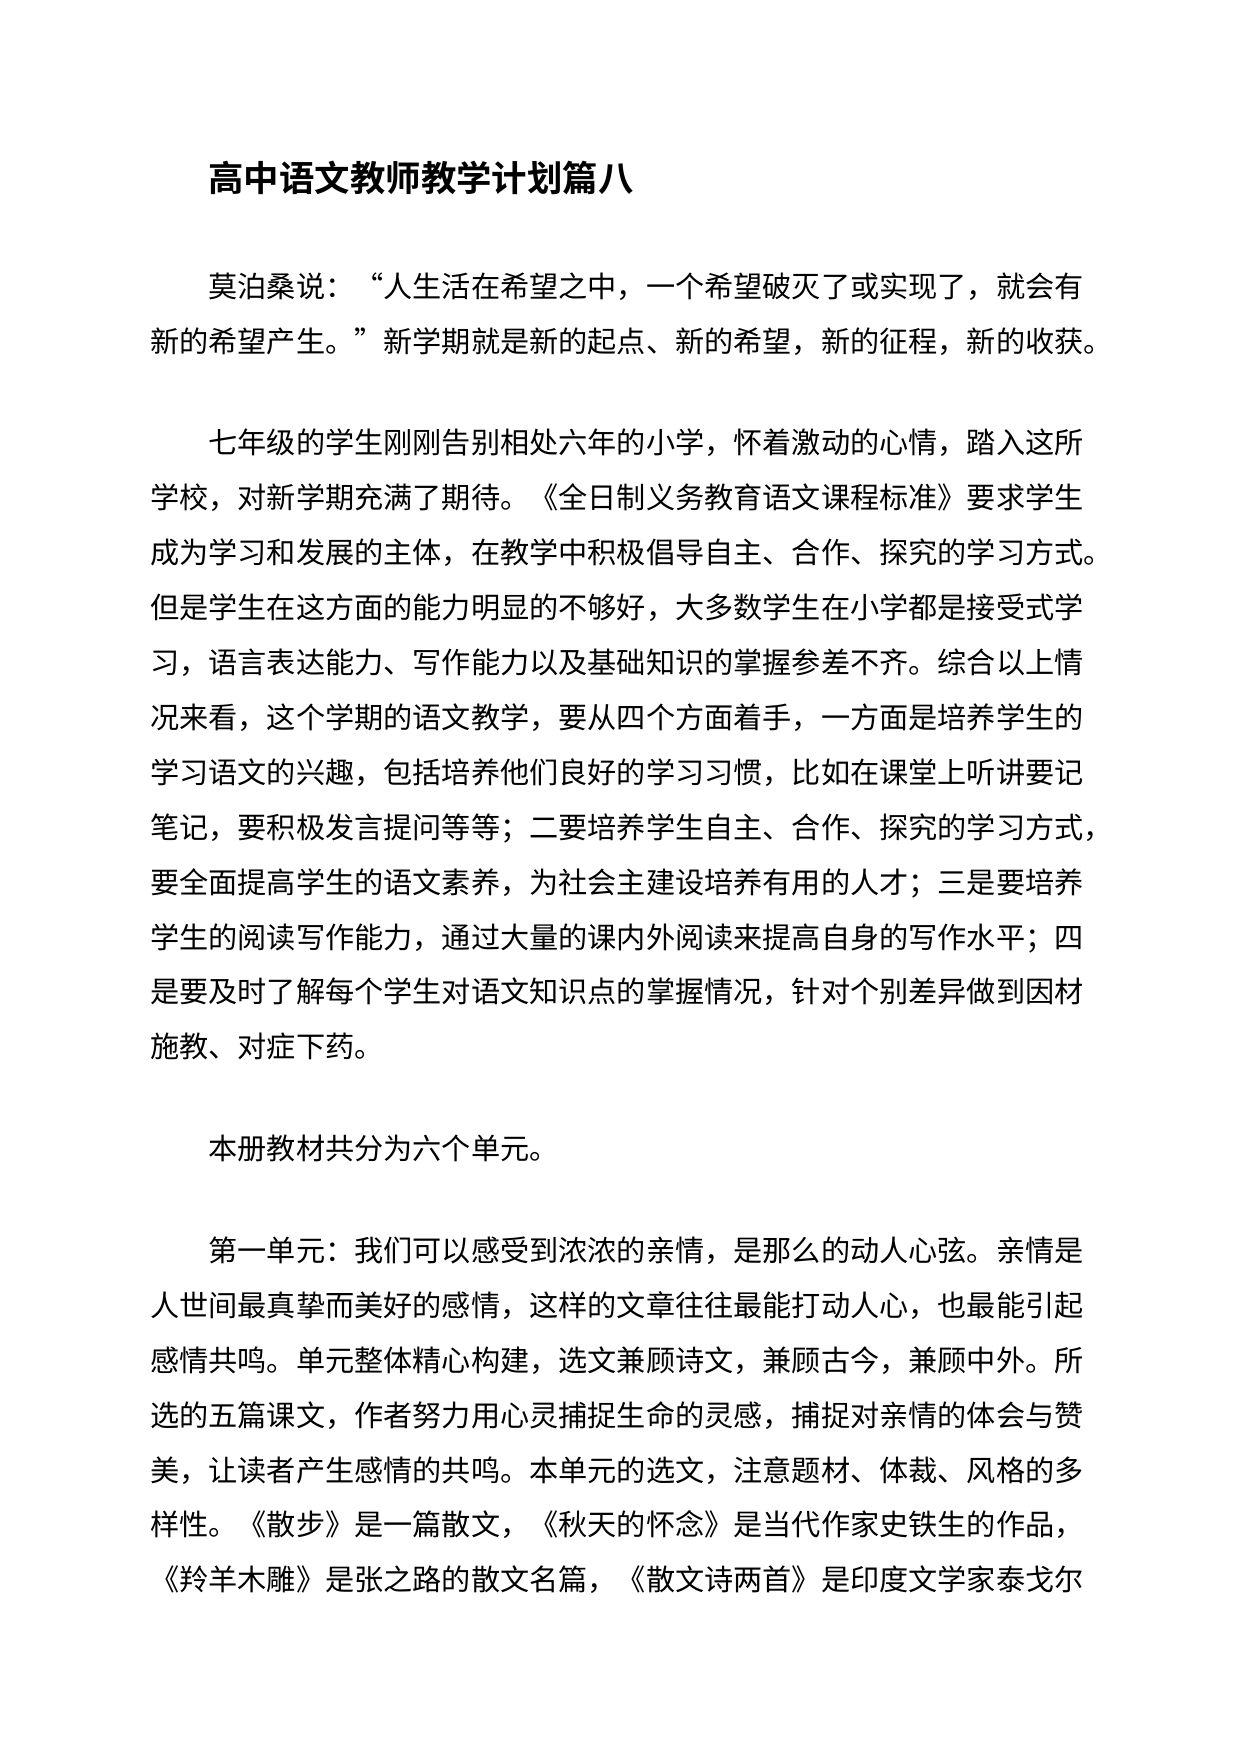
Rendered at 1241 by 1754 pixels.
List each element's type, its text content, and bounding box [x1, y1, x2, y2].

text 高中语文教师教学计划篇八 [150, 150, 1090, 201]
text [150, 1227, 1090, 1599]
text 莫泊桑说：“人生活在希望之中，一个希望破灭了或实现了，就会有新的希望产生。”新学期就是新的起点、新的希望，新的征程，新的收获。 [150, 263, 1090, 361]
text 七年级的学生刚刚告别相处六年的小学，怀着激动的心情，踏入这所学校，对新学期充满了期待。《全日制义务教育语文课程标准》要求学生成为学习和发展的主体，在教学中积极倡导自主、合作、探究的学习方式。但是学生在这方面的能力明显的不够好，大多数学生在小学都是接受式学习，语言表达能力、写作能力以及基础知识的掌握参差不齐。综合以上情况来看，这个学期的语文教学，要从四个方面着手，一方面是培养学生的学习语文的兴趣，包括培养他们良好的学习习惯，比如在课堂上听讲要记笔记，要积极发言提问等等；二要培养学生自主、合作、探究的学习方式，要全面提高学生的语文素养，为社会主建设培养有用的人才；三是要培养学生的阅读写作能力，通过大量的课内外阅读来提高自身的写作水平；四是要及时了解每个学生对语文知识点的掌握情况，针对个别差异做到因材施教、对症下药。 [150, 420, 1090, 1066]
text 本册教材共分为六个单元。 [150, 1126, 1090, 1168]
